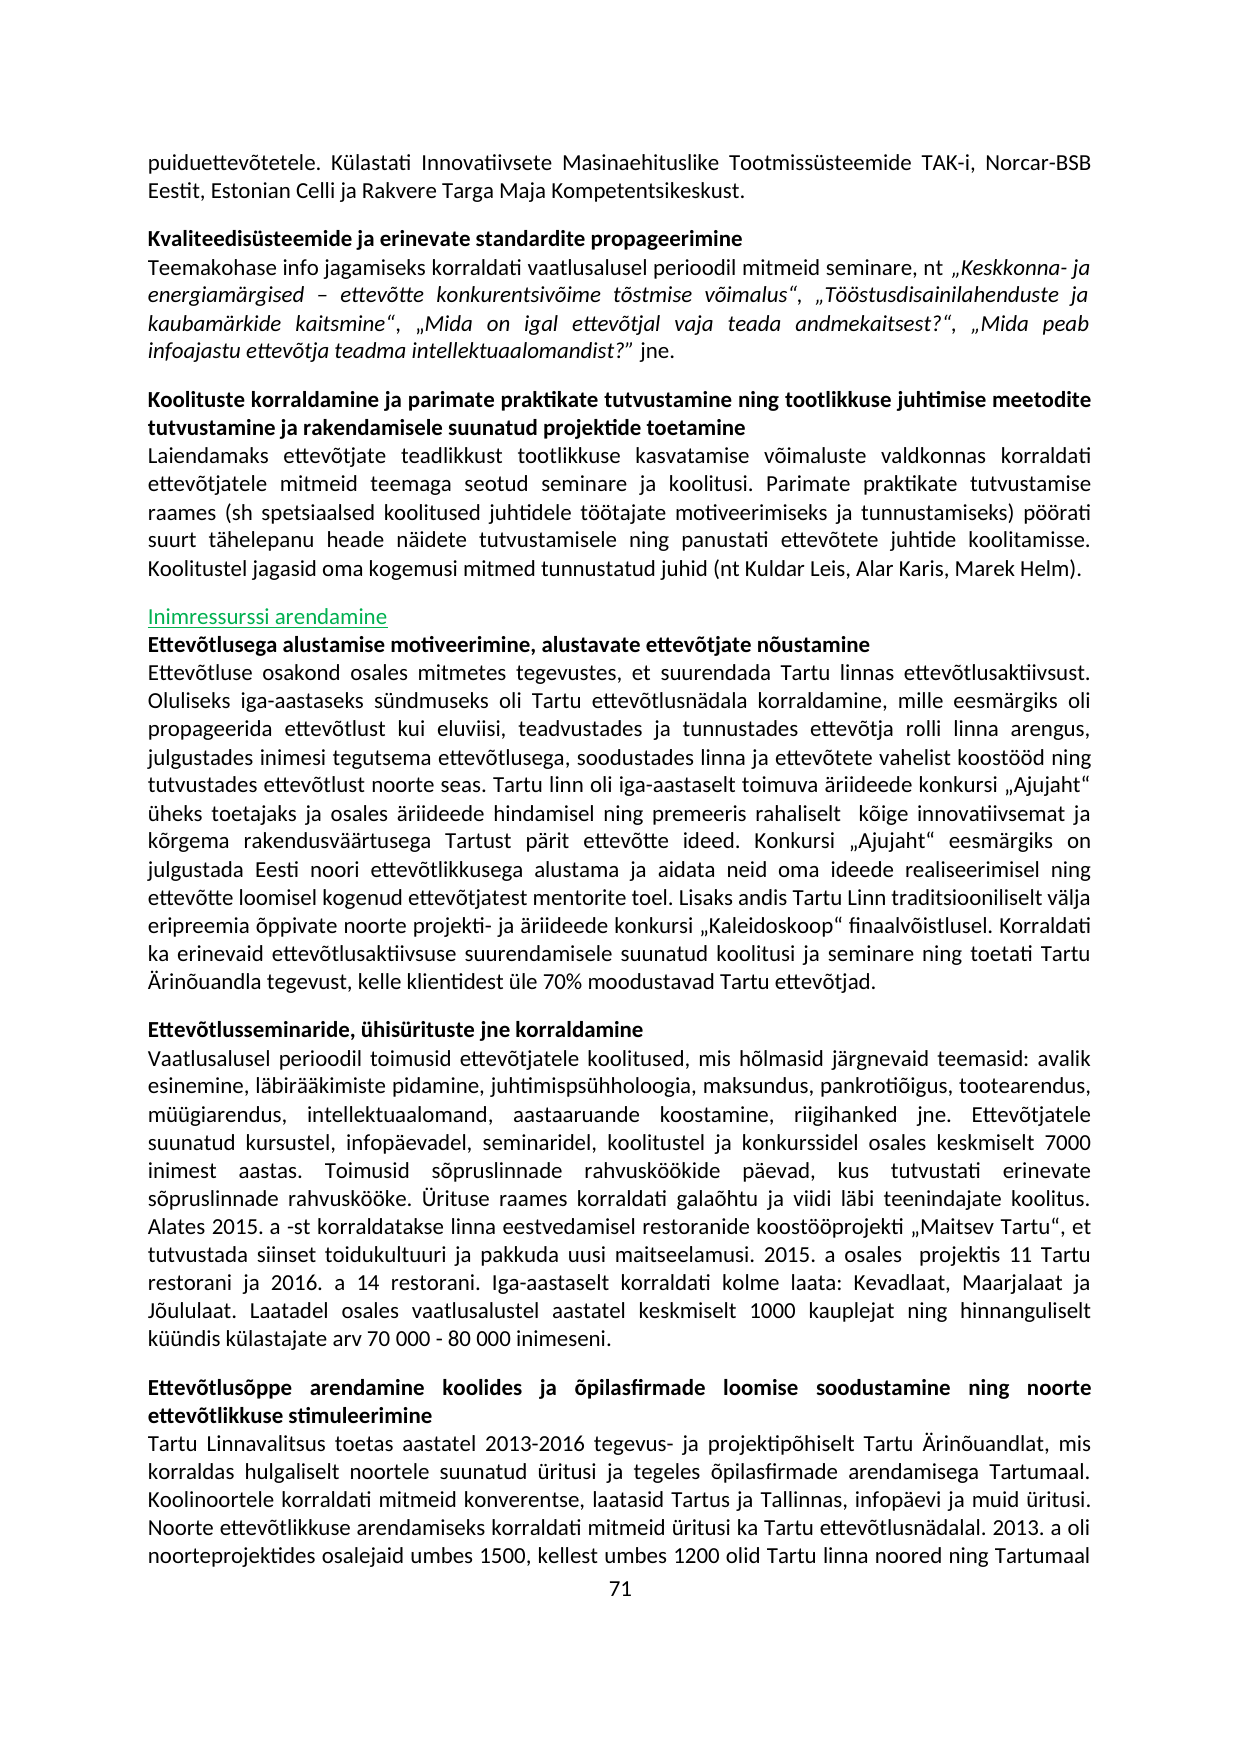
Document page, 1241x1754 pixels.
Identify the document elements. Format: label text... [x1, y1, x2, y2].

text Ettevõtlusega alustamise motiveerimine, alustavate ettevõtjate nõustamine [148, 631, 1092, 658]
text Ettevõtluse osakond osales mitmetes tegevustes, et suurendada Tartu linnas ettevõtlusaktiivsust. Oluliseks iga-aastaseks sündmuseks oli Tartu ettevõtlusnädala korraldamine, mille eesmärgiks oli propageerida ettevõtlust kui eluviisi, teadvustades ja tunnustades ettevõtja rolli linna arengus, julgustades inimesi tegutsema ettevõtlusega, soodustades linna ja ettevõtete vahelist koostööd ning tutvustades ettevõtlust noorte seas. Tartu linn oli iga-aastaselt toimuva äriideede konkursi „Ajujaht“ üheks toetajaks ja osales äriideede hindamisel ning premeeris rahaliselt kõige innovatiivsemat ja kõrgema rakendusväärtusega Tartust pärit ettevõtte ideed. Konkursi „Ajujaht“ eesmärgiks on julgustada Eesti noori ettevõtlikkusega alustama ja aidata neid oma ideede realiseerimisel ning ettevõtte loomisel kogenud ettevõtjatest mentorite toel. Lisaks andis Tartu Linn traditsiooniliselt välja eripreemia õppivate noorte projekti- ja äriideede konkursi „Kaleidoskoop“ finaalvõistlusel. Korraldati ka erinevaid ettevõtlusaktiivsuse suurendamisele suunatud koolitusi ja seminare ning toetati Tartu Ärinõuandla tegevust, kelle klientidest üle 70% moodustavad Tartu ettevõtjad. [148, 658, 1092, 995]
text Ettevõtlusseminaride, ühisürituste jne korraldamine [148, 1016, 1092, 1044]
text Laiendamaks ettevõtjate teadlikkust tootlikkuse kasvatamise võimaluste valdkonnas korraldati ettevõtjatele mitmeid teemaga seotud seminare ja koolitusi. Parimate praktikate tutvustamise raames (sh spetsiaalsed koolitused juhtidele töötajate motiveerimiseks ja tunnustamiseks) pöörati suurt tähelepanu heade näidete tutvustamisele ning panustati ettevõtete juhtide koolitamisse. Koolitustel jagasid oma kogemusi mitmed tunnustatud juhid (nt Kuldar Leis, Alar Karis, Marek Helm). [148, 442, 1092, 582]
text Ettevõtlusõppe arendamine koolides ja õpilasfirmade loomise soodustamine ning noorte ettevõtlikkuse stimuleerimine [148, 1373, 1092, 1429]
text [148, 1429, 1092, 1569]
text Vaatlusalusel perioodil toimusid ettevõtjatele koolitused, mis hõlmasid järgnevaid teemasid: avalik esinemine, läbirääkimiste pidamine, juhtimispsühholoogia, maksundus, pankrotiõigus, tootearendus, müügiarendus, intellektuaalomand, aastaaruande koostamine, riigihanked jne. Ettevõtjatele suunatud kursustel, infopäevadel, seminaridel, koolitustel ja konkurssidel osales keskmiselt 7000 inimest aastas. Toimusid sõpruslinnade rahvusköökide päevad, kus tutvustati erinevate sõpruslinnade rahvuskööke. Ürituse raames korraldati galaõhtu ja viidi läbi teenindajate koolitus. Alates 2015. a -st korraldatakse linna eestvedamisel restoranide koostööprojekti „Maitsev Tartu“, et tutvustada siinset toidukultuuri ja pakkuda uusi maitseelamusi. 2015. a osales projektis 11 Tartu restorani ja 2016. a 14 restorani. Iga-aastaselt korraldati kolme laata: Kevadlaat, Maarjalaat ja Jõululaat. Laatadel osales vaatlusalustel aastatel keskmiselt 1000 kauplejat ning hinnanguliselt küündis külastajate arv 70 000 - 80 000 inimeseni. [148, 1044, 1092, 1352]
text Teemakohase info jagamiseks korraldati vaatlusalusel perioodil mitmeid seminare, nt „Keskkonna- ja energiamärgised – ettevõtte konkurentsivõime tõstmise võimalus“, „Tööstusdisainilahenduste ja kaubamärkide kaitsmine“, „Mida on igal ettevõtjal vaja teada andmekaitsest?“, „Mida peab infoajastu ettevõtja teadma intellektuaalomandist?” jne. [148, 253, 1092, 365]
text Inimressurssi arendamine [148, 602, 1092, 631]
text Kvaliteedisüsteemide ja erinevate standardite propageerimine [148, 224, 1092, 253]
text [148, 148, 1092, 204]
text Koolituste korraldamine ja parimate praktikate tutvustamine ning tootlikkuse juhtimise meetodite tutvustamine ja rakendamisele suunatud projektide toetamine [148, 386, 1092, 442]
